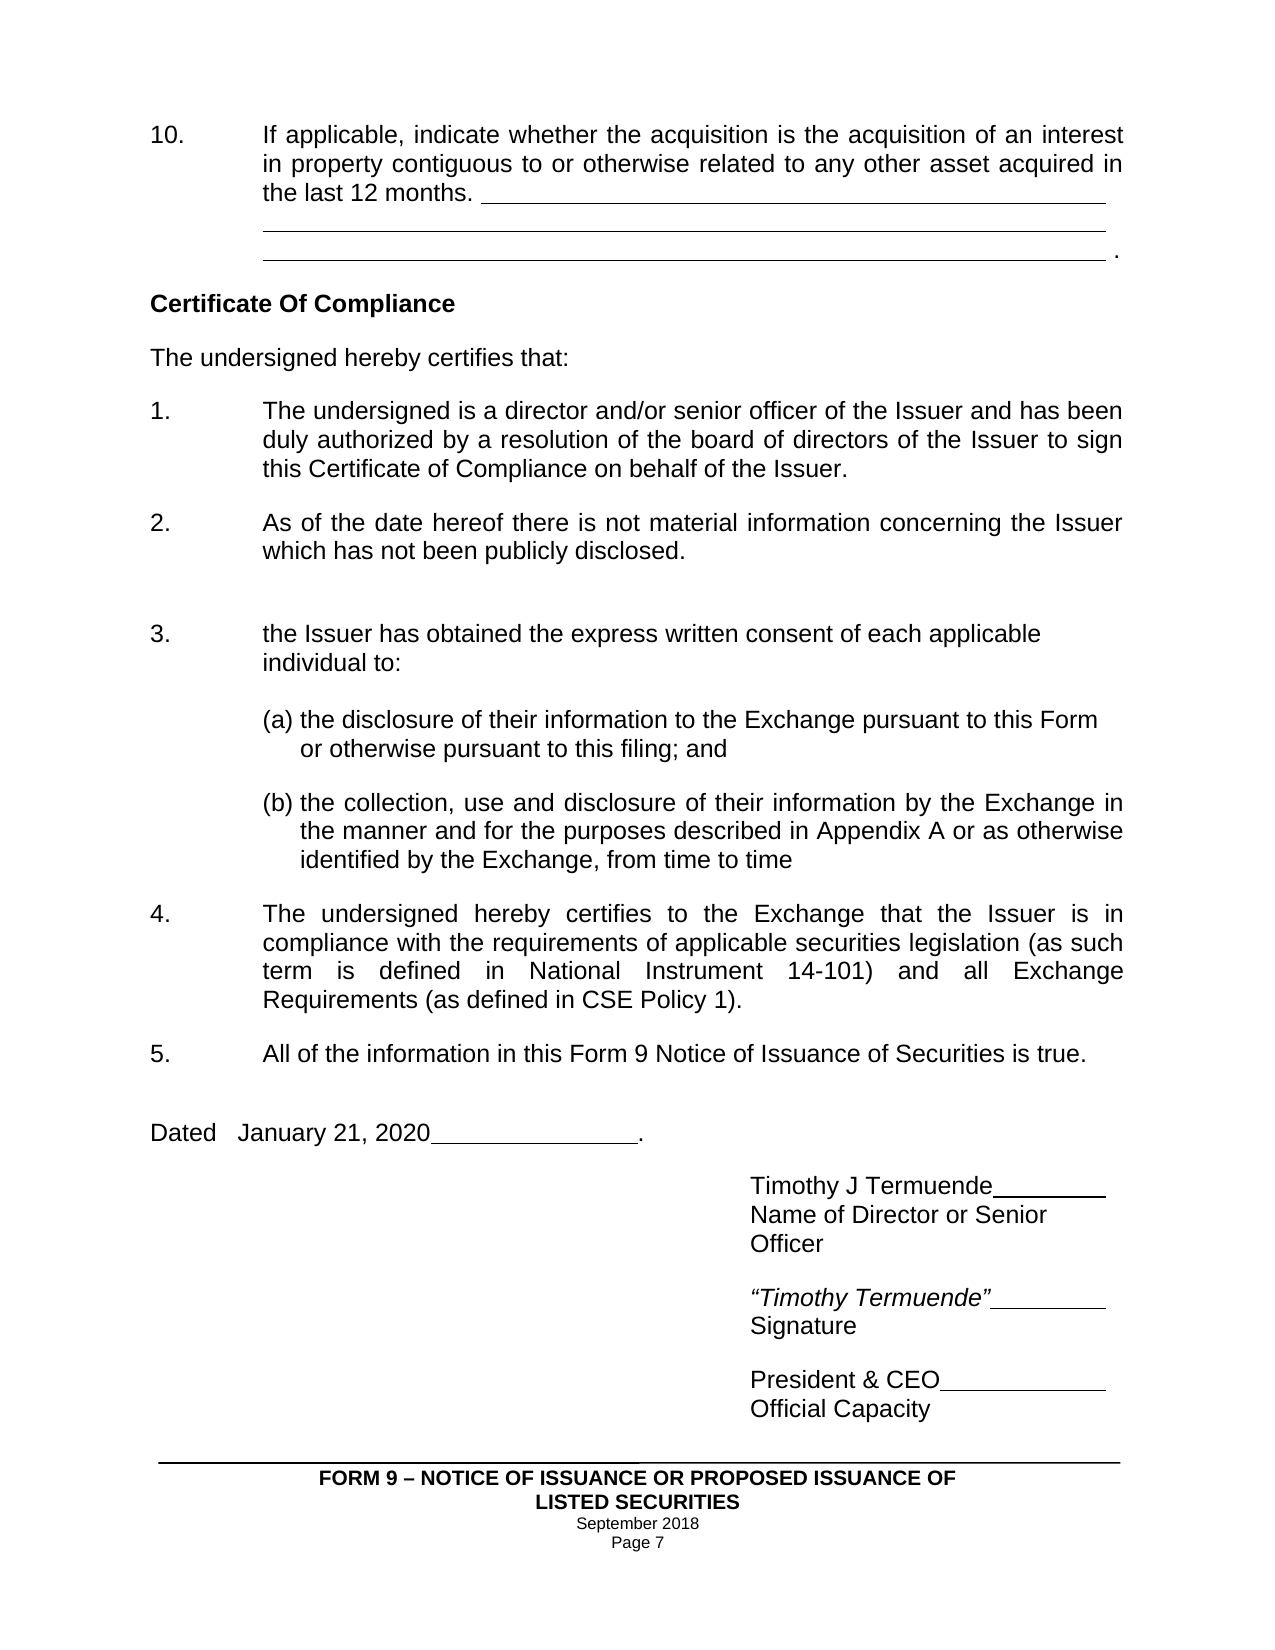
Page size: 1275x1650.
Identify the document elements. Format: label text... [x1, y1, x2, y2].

list Timothy J Termuende Name of Director or Senior Officer [150, 1171, 1125, 1257]
list (a) the disclosure of their information to the Exchange pursuant to this Form or otherwise pursuant to this filing; and [262, 705, 1125, 762]
list “Timothy Termuende” Signature [150, 1282, 1125, 1340]
list If applicable, indicate whether the acquisition is the acquisition of an interest in property contiguous to or otherwise related to any other asset acquired in the last 12 months. [150, 120, 1125, 206]
list President & CEO Official Capacity [150, 1365, 1125, 1422]
list As of the date hereof there is not material information concerning the Issuer which has not been publicly disclosed. [150, 507, 1125, 565]
list (b) the collection, use and disclosure of their information by the Exchange in the manner and for the purposes described in Appendix A or as otherwise identified by the Exchange, from time to time [262, 787, 1125, 874]
list All of the information in this Form 9 Notice of Issuance of Securities is true. [150, 1039, 1125, 1067]
list . [150, 235, 1125, 264]
list The undersigned hereby certifies to the Exchange that the Issuer is in compliance with the requirements of applicable securities legislation (as such term is defined in National Instrument 14-101) and all Exchange Requirements (as defined in CSE Policy 1). [150, 899, 1125, 1014]
text The undersigned hereby certifies that: [150, 342, 1125, 371]
list Certificate Of Compliance [150, 289, 1125, 317]
list the Issuer has obtained the express written consent of each applicable individual to: [150, 619, 1125, 676]
list 1. The undersigned is a director and/or senior officer of the Issuer and has been duly authorized by a resolution of the board of directors of the Issuer to sign this Certificate of Compliance on behalf of the Issuer. [150, 396, 1125, 482]
text Dated January 21, 2020 . [150, 1117, 1125, 1146]
